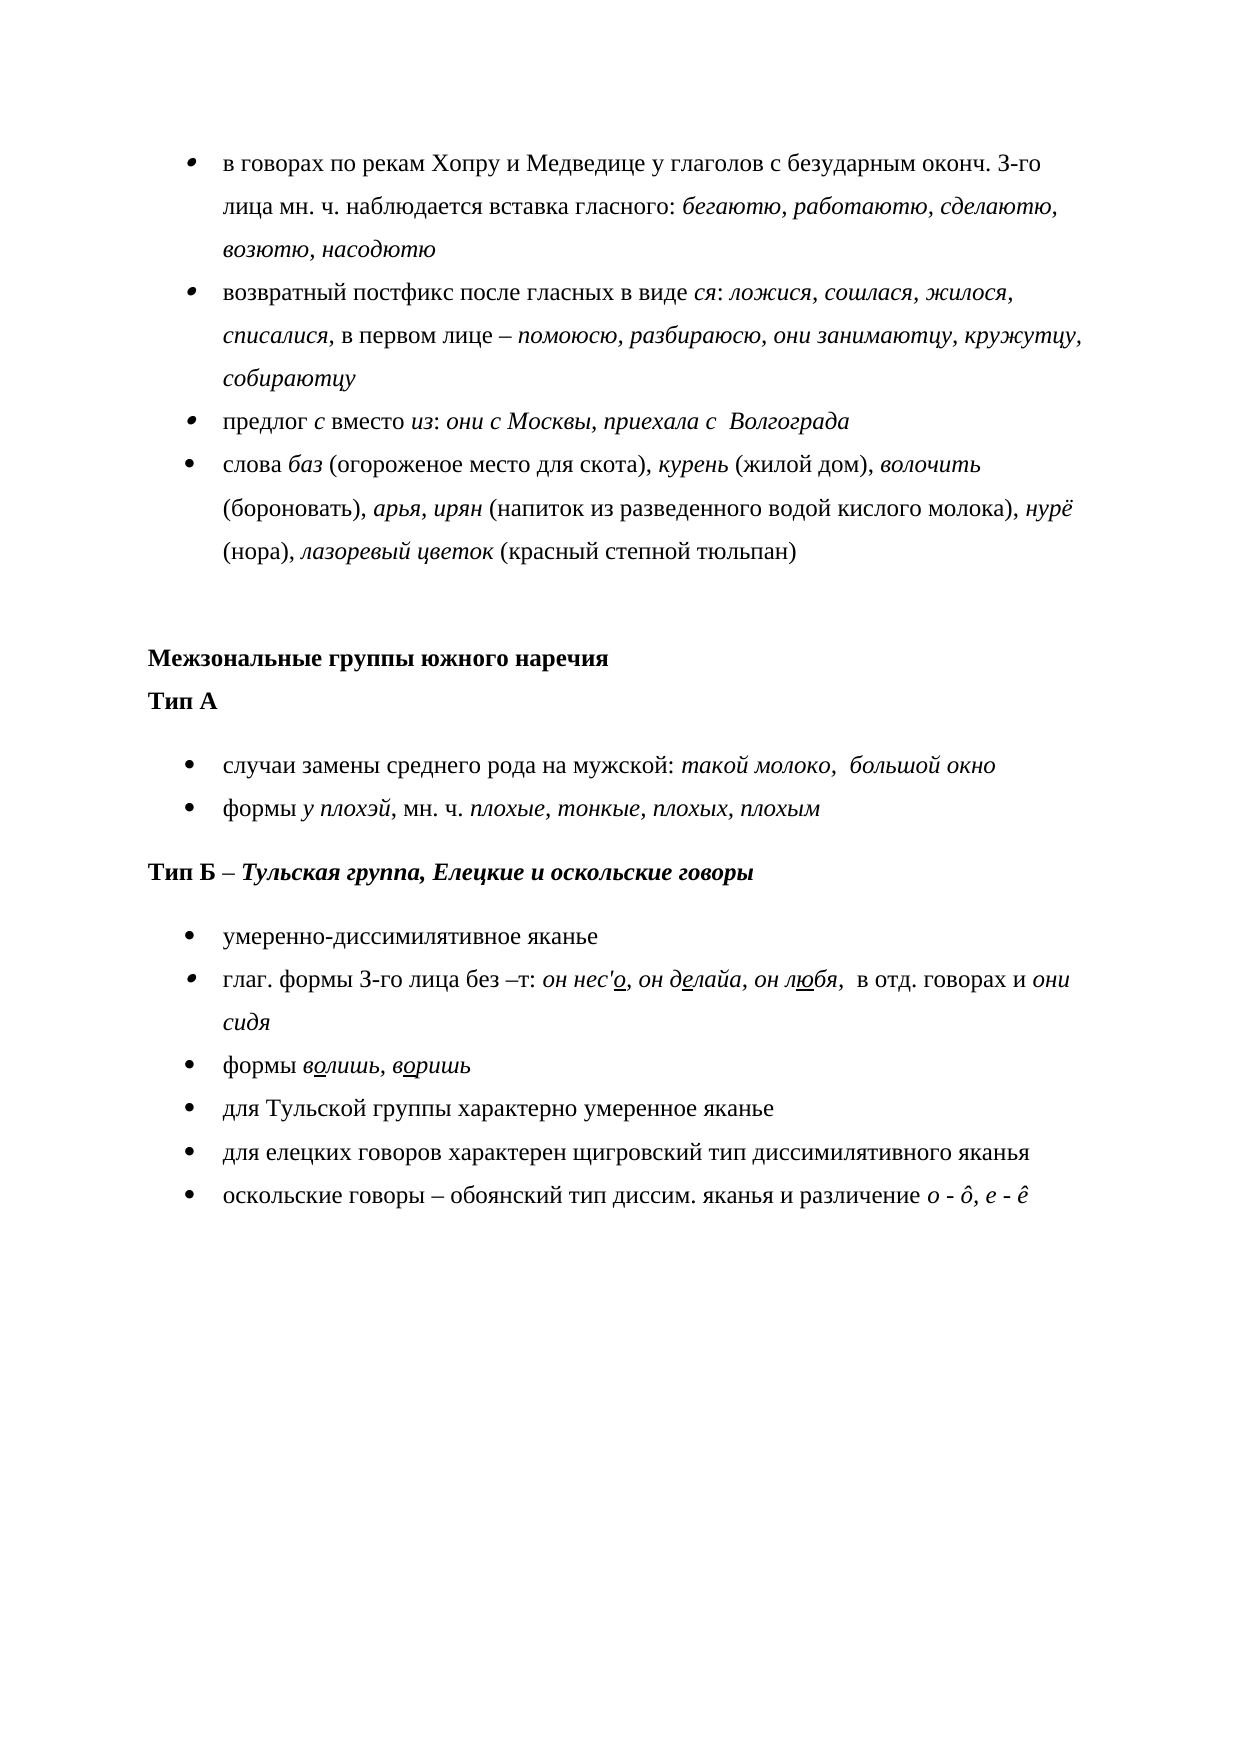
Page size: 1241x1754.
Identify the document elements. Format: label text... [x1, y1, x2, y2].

list для елецких говоров xарактерен щигровский тип диссимилятивного яканья [185, 1137, 1093, 1165]
list формы у плохэй, мн. ч. плохые, тонкые, плохых, плохым [185, 793, 1093, 822]
list предлог с вместо из: они с Москвы, приехала с Волгограда [185, 406, 1093, 435]
list случаи замены среднего рода на мужской: такой молоко, большой окно [185, 750, 1093, 779]
list в говорах по рекам Хопру и Медведице у глаголов с безударным оконч. З-го лица мн. ч. наблюдается вставка гласного: бегаютю, работаютю, сделаютю, возютю, насодютю [185, 148, 1093, 263]
list формы волишь, воришь [185, 1050, 1093, 1079]
text Межзональные группы южного наречия [148, 643, 1093, 672]
list для Тульской группы характерно умеренное яканье [185, 1093, 1093, 1122]
list оскольские говоры – обоянский тип диссим. яканья и различение о - ô, е - ê [185, 1180, 1093, 1208]
list глаг. формы З-го лица без –т: он нес'о, он делайа, он любя, в отд. говорах и они сидя [185, 964, 1093, 1036]
text Тип А [148, 686, 1093, 715]
list слова баз (огороженое место для скота), курень (жилой дом), волочить (бороновать), арья, ирян (напиток из разведенного водой кислого молока), нурё (нора), лазоревый цветок (красный степной тюльпан) [185, 449, 1093, 564]
text Тип Б – Тульская группа, Елецкие и оскольские говоры [148, 857, 1093, 886]
list умеренно-диссимилятивное яканье [185, 921, 1093, 950]
list возвратный постфикс после гласных в виде ся: ложися, сошлася, жилося, списалися, в первом лице – помоюсю, разбираюсю, они занимаютцу, кружутцу, собираютцу [185, 277, 1093, 392]
